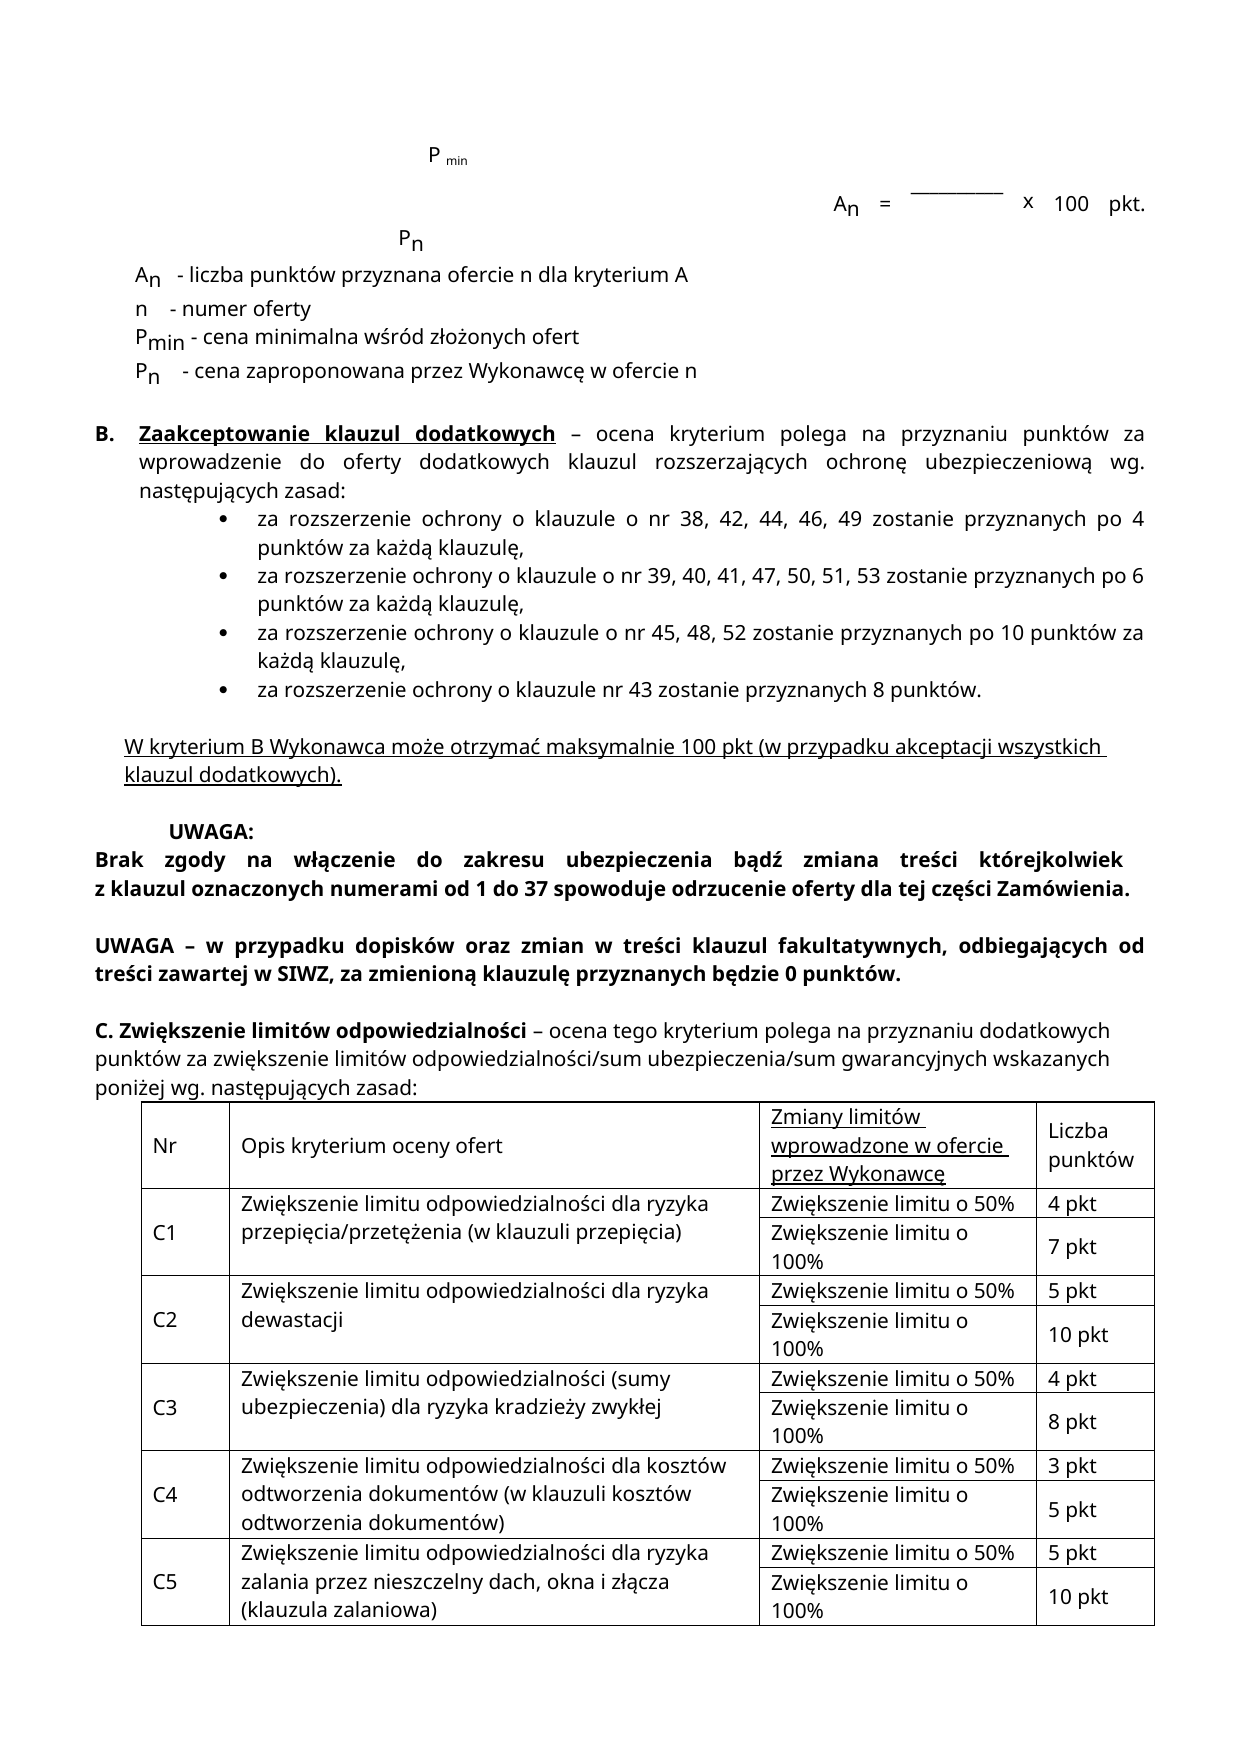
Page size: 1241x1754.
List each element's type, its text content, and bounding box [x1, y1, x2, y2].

table_cell C5 [142, 1539, 229, 1625]
list za rozszerzenie ochrony o klauzule o nr 45, 48, 52 zostanie przyznanych po 10 punktów za każdą klauzulę, [219, 618, 1146, 675]
text Brak zgody na włączenie do zakresu ubezpieczenia bądź zmiana treści którejkolwiek z klauzul oznaczonych numerami od 1 do 37 spowoduje odrzucenie oferty dla tej części Zamówienia. [94, 846, 1146, 902]
table_cell Zwiększenie limitu o 100% [760, 1481, 1036, 1537]
table_cell Zwiększenie limitu o 100% [760, 1568, 1036, 1625]
list za rozszerzenie ochrony o klauzule o nr 39, 40, 41, 47, 50, 51, 53 zostanie przyznanych po 6 punktów za każdą klauzulę, [219, 561, 1146, 618]
table_cell 3 pkt [1037, 1451, 1154, 1479]
text UWAGA: [94, 817, 1146, 846]
table_cell C4 [142, 1451, 229, 1537]
table_cell 5 pkt [1037, 1539, 1154, 1567]
table_cell Zwiększenie limitu odpowiedzialności dla ryzyka przepięcia/przetężenia (w klauzuli przepięcia) [230, 1189, 759, 1275]
table_cell 8 pkt [1037, 1393, 1154, 1450]
table_cell Zwiększenie limitu o 100% [760, 1218, 1036, 1275]
text An - liczba punktów przyznana ofercie n dla kryterium A [124, 260, 1146, 294]
text n - numer oferty [124, 294, 1146, 322]
text P min [390, 141, 1146, 169]
text C. Zwiększenie limitów odpowiedzialności – ocena tego kryterium polega na przyznaniu dodatkowych punktów za zwiększenie limitów odpowiedzialności/sum ubezpieczenia/sum gwarancyjnych wskazanych poniżej wg. następujących zasad: [94, 1016, 1146, 1101]
table_cell Zwiększenie limitu odpowiedzialności dla kosztów odtworzenia dokumentów (w klauzuli kosztów odtworzenia dokumentów) [230, 1451, 759, 1537]
text W kryterium B Wykonawca może otrzymać maksymalnie 100 pkt (w przypadku akceptacji wszystkich klauzul dodatkowych). [124, 732, 1146, 789]
list za rozszerzenie ochrony o klauzule o nr 38, 42, 44, 46, 49 zostanie przyznanych po 4 punktów za każdą klauzulę, [219, 504, 1146, 561]
table_cell Zwiększenie limitu odpowiedzialności (sumy ubezpieczenia) dla ryzyka kradzieży zwykłej [230, 1364, 759, 1450]
table_cell Zwiększenie limitu o 100% [760, 1393, 1036, 1450]
table_cell Zwiększenie limitu o 100% [760, 1306, 1036, 1363]
table_cell C3 [142, 1364, 229, 1450]
text Pn - cena zaproponowana przez Wykonawcę w ofercie n [124, 356, 1146, 391]
table_cell Zwiększenie limitu o 50% [760, 1276, 1036, 1305]
text UWAGA – w przypadku dopisków oraz zmian w treści klauzul fakultatywnych, odbiegających od treści zawartej w SIWZ, za zmienioną klauzulę przyznanych będzie 0 punktów. [94, 931, 1146, 988]
table_cell 10 pkt [1037, 1568, 1154, 1625]
list Zaakceptowanie klauzul dodatkowych – ocena kryterium polega na przyznaniu punktów za wprowadzenie do oferty dodatkowych klauzul rozszerzających ochronę ubezpieczeniową wg. następujących zasad: [94, 419, 1146, 504]
table_cell Zwiększenie limitu o 50% [760, 1189, 1036, 1217]
text An = __________ x 100 pkt. Pn [127, 169, 1146, 260]
list za rozszerzenie ochrony o klauzule nr 43 zostanie przyznanych 8 punktów. [219, 675, 1146, 703]
table_cell Zwiększenie limitu o 50% [760, 1539, 1036, 1567]
table_cell 7 pkt [1037, 1218, 1154, 1275]
table_cell Zwiększenie limitu odpowiedzialności dla ryzyka zalania przez nieszczelny dach, okna i złącza (klauzula zalaniowa) [230, 1539, 759, 1625]
table_header Liczba punktów [1037, 1103, 1154, 1188]
table_header Opis kryterium oceny ofert [230, 1103, 759, 1188]
table_header Zmiany limitów wprowadzone w ofercie przez Wykonawcę [760, 1103, 1036, 1188]
table_cell C2 [142, 1276, 229, 1363]
table_cell Zwiększenie limitu odpowiedzialności dla ryzyka dewastacji [230, 1276, 759, 1363]
table_header Nr [142, 1103, 229, 1188]
table_cell 4 pkt [1037, 1189, 1154, 1217]
table_cell 5 pkt [1037, 1276, 1154, 1305]
table_cell C1 [142, 1189, 229, 1275]
table_cell Zwiększenie limitu o 50% [760, 1451, 1036, 1479]
table_cell 5 pkt [1037, 1481, 1154, 1537]
text Pmin - cena minimalna wśród złożonych ofert [124, 322, 1146, 356]
table_cell 4 pkt [1037, 1364, 1154, 1392]
table_cell Zwiększenie limitu o 50% [760, 1364, 1036, 1392]
table_cell 10 pkt [1037, 1306, 1154, 1363]
